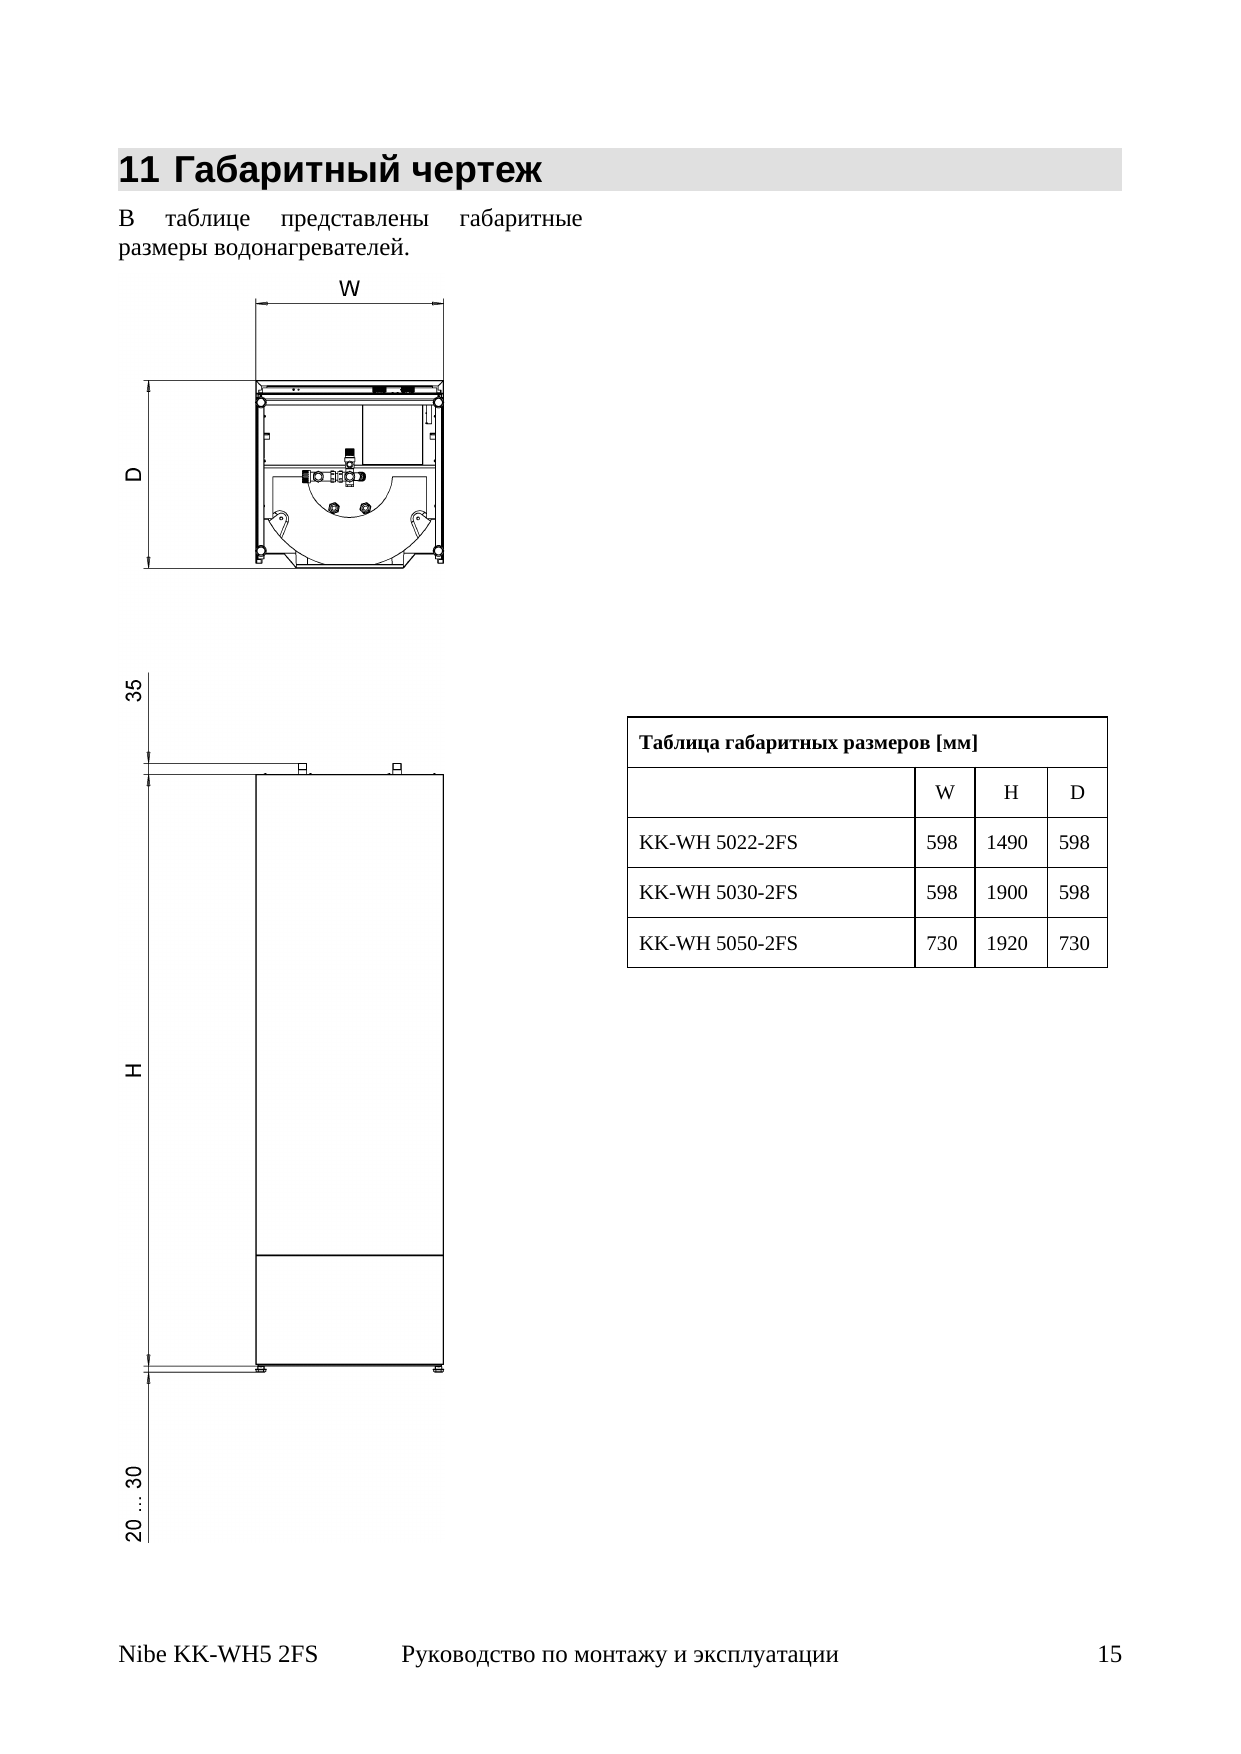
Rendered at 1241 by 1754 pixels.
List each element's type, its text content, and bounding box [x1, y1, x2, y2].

table_cell 1490 [976, 818, 1047, 867]
table_cell W [916, 768, 974, 817]
table_cell 598 [1048, 818, 1107, 867]
table_cell 730 [916, 918, 974, 967]
table_cell KK-WH 5022-2FS [628, 818, 914, 867]
table_header Таблица габаритных размеров [мм] [628, 718, 1107, 767]
table_cell 1900 [976, 868, 1047, 917]
table_cell 598 [916, 868, 974, 917]
table_cell 598 [916, 818, 974, 867]
picture [118, 273, 445, 1543]
table_cell KK-WH 5030-2FS [628, 868, 914, 917]
table_cell KK-WH 5050-2FS [628, 918, 914, 967]
table_cell D [1048, 768, 1107, 817]
table_cell 730 [1048, 918, 1107, 967]
table_cell 1920 [976, 918, 1047, 967]
table_cell [628, 768, 914, 817]
table_cell 598 [1048, 868, 1107, 917]
subtitle Габаритный чертеж [118, 148, 1122, 191]
table_cell H [976, 768, 1047, 817]
text В таблице представлены габаритные размеры водонагревателей. [118, 203, 583, 261]
